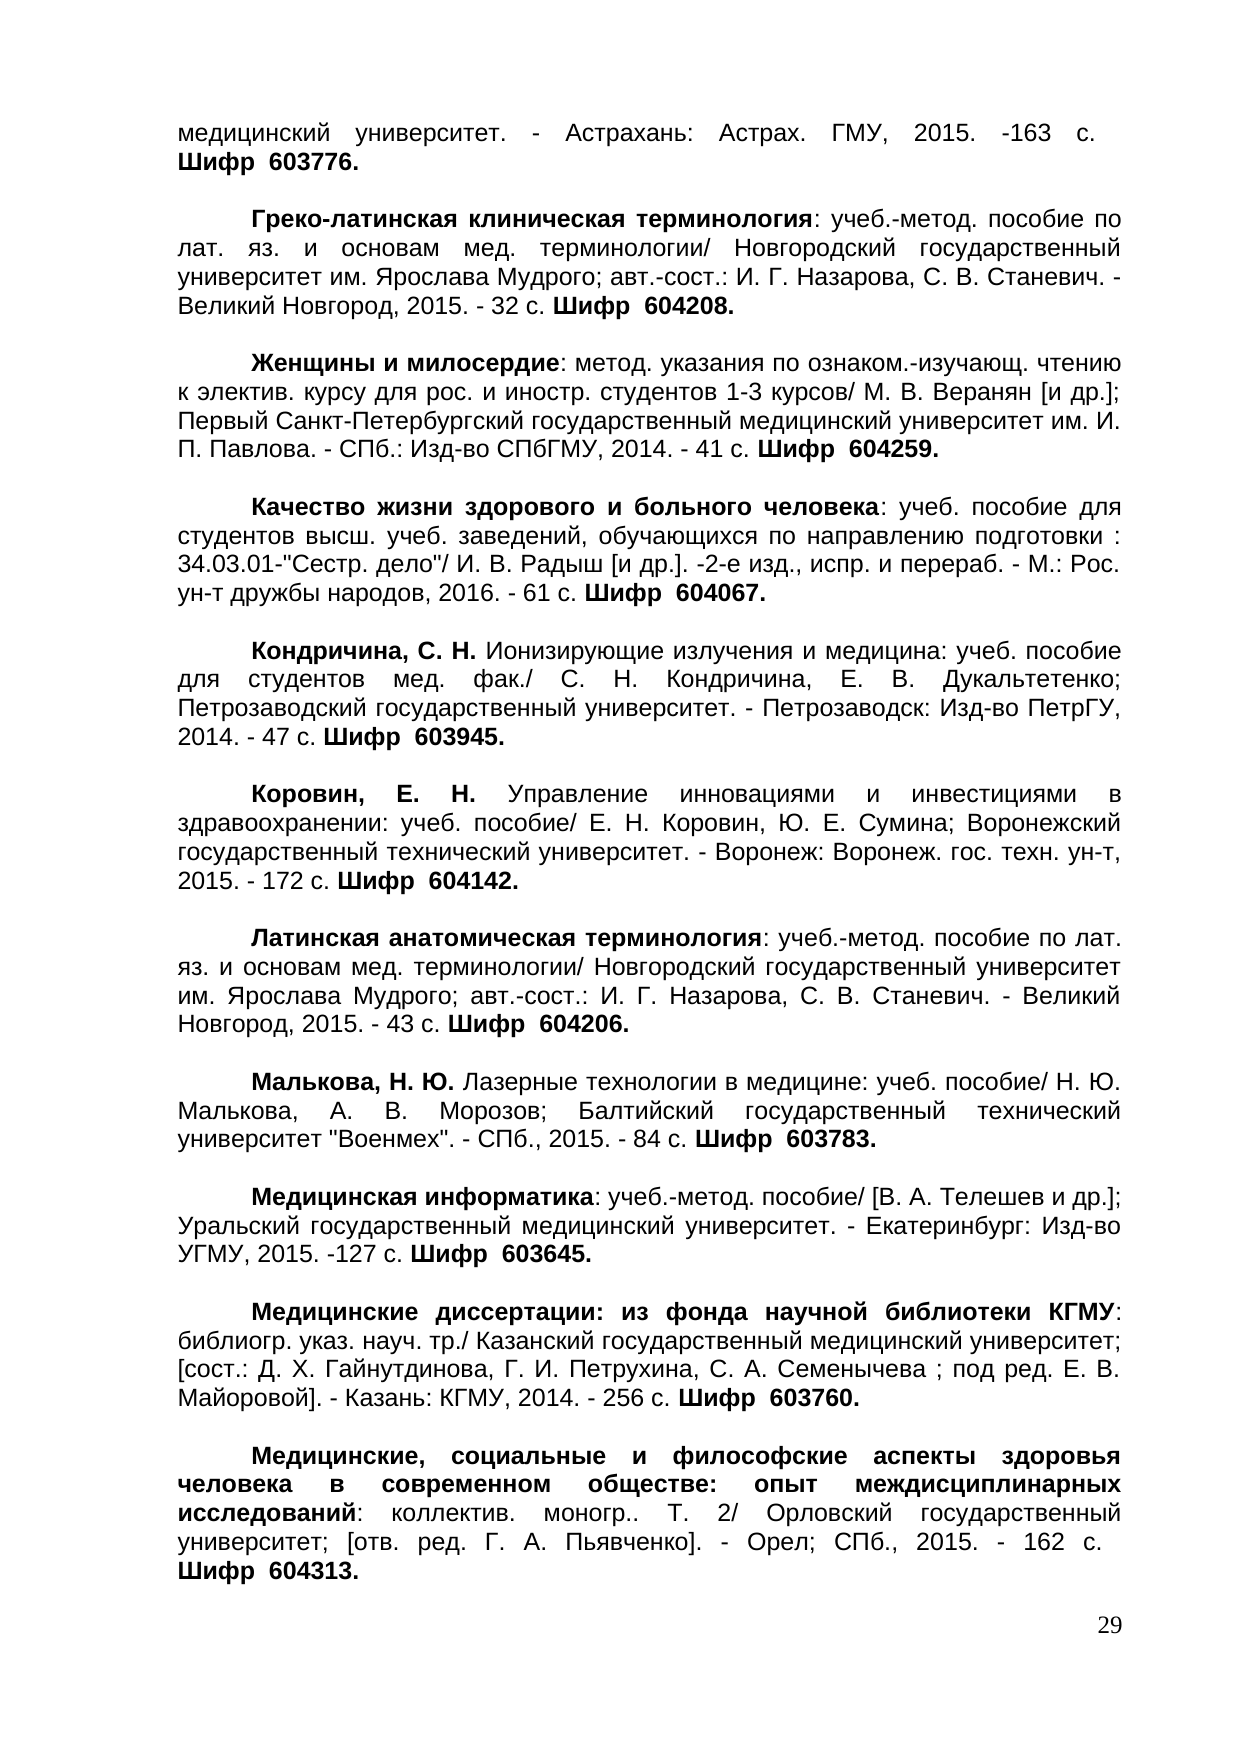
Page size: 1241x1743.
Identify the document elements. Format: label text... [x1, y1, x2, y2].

text Медицинские диссертации: из фонда научной библиотеки КГМУ: библиогр. указ. науч. тр./ Казанский государственный медицинский университет; [сост.: Д. Х. Гайнутдинова, Г. И. Петрухина, С. А. Семенычева ; под ред. Е. В. Майоровой]. - Казань: КГМУ, 2014. - 256 с. Шифр 603760. [177, 1297, 1122, 1412]
text Женщины и милосердие: метод. указания по ознаком.-изучающ. чтению к электив. курсу для рос. и иностр. студентов 1-3 курсов/ М. В. Веранян [и др.]; Первый Санкт-Петербургский государственный медицинский университет им. И. П. Павлова. - СПб.: Изд-во СПбГМУ, 2014. - 41 с. Шифр 604259. [177, 348, 1122, 463]
text Греко-латинская клиническая терминология: учеб.-метод. пособие по лат. яз. и основам мед. терминологии/ Новгородский государственный университет им. Ярослава Мудрого; авт.-сост.: И. Г. Назарова, С. В. Станевич. - Великий Новгород, 2015. - 32 с. Шифр 604208. [177, 204, 1122, 319]
text Кондричина, С. Н. Ионизирующие излучения и медицина: учеб. пособие для студентов мед. фак./ С. Н. Кондричина, Е. В. Дукальтетенко; Петрозаводский государственный университет. - Петрозаводск: Изд-во ПетрГУ, 2014. - 47 с. Шифр 603945. [177, 636, 1122, 751]
text Коровин, Е. Н. Управление инновациями и инвестициями в здравоохранении: учеб. пособие/ Е. Н. Коровин, Ю. Е. Сумина; Воронежский государственный технический университет. - Воронеж: Воронеж. гос. техн. ун-т, 2015. - 172 с. Шифр 604142. [177, 779, 1122, 894]
text Качество жизни здорового и больного человека: учеб. пособие для студентов высш. учеб. заведений, обучающихся по направлению подготовки : 34.03.01-"Сестр. дело"/ И. В. Радыш [и др.]. -2-е изд., испр. и перераб. - М.: Рос. ун-т дружбы народов, 2016. - 61 с. Шифр 604067. [177, 492, 1122, 607]
text Медицинская информатика: учеб.-метод. пособие/ [В. А. Телешев и др.]; Уральский государственный медицинский университет. - Екатеринбург: Изд-во УГМУ, 2015. -127 с. Шифр 603645. [177, 1182, 1122, 1268]
text Медицинские, социальные и философские аспекты здоровья человека в современном обществе: опыт междисциплинарных исследований: коллектив. моногр.. Т. 2/ Орловский государственный университет; [отв. ред. Г. А. Пьявченко]. - Орел; СПб., 2015. - 162 с. Шифр 604313. [177, 1441, 1122, 1584]
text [177, 118, 1122, 176]
text Малькова, Н. Ю. Лазерные технологии в медицине: учеб. пособие/ Н. Ю. Малькова, А. В. Морозов; Балтийский государственный технический университет "Военмех". - СПб., 2015. - 84 с. Шифр 603783. [177, 1067, 1122, 1153]
text Латинская анатомическая терминология: учеб.-метод. пособие по лат. яз. и основам мед. терминологии/ Новгородский государственный университет им. Ярослава Мудрого; авт.-сост.: И. Г. Назарова, С. В. Станевич. - Великий Новгород, 2015. - 43 с. Шифр 604206. [177, 923, 1122, 1038]
